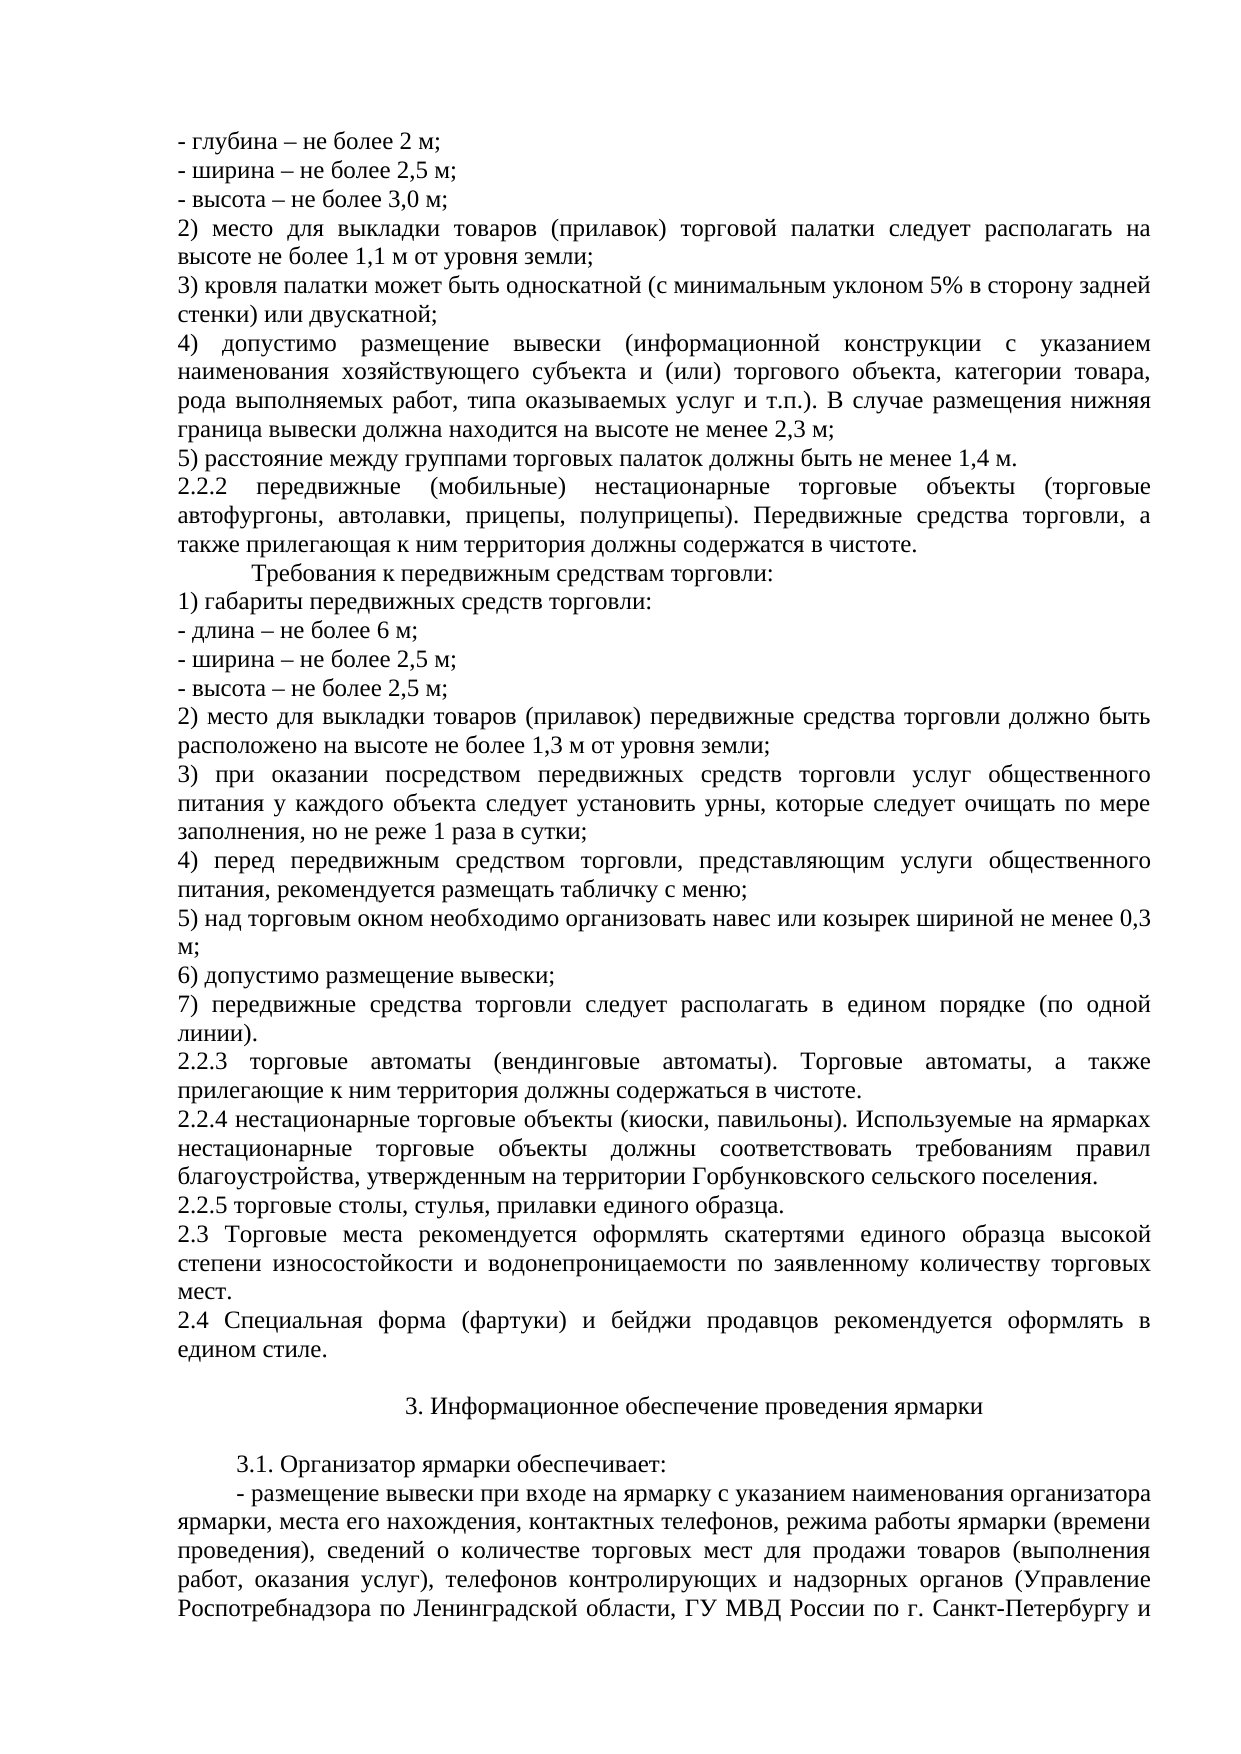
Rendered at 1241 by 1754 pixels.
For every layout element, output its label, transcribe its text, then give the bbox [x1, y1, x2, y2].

text - длина – не более 6 м; [177, 615, 1152, 644]
text 4) допустимо размещение вывески (информационной конструкции с указанием наименования хозяйствующего субъекта и (или) торгового объекта, категории товара, рода выполняемых работ, типа оказываемых услуг и т.п.). В случае размещения нижняя граница вывески должна находится на высоте не менее 2,3 м; [177, 328, 1152, 443]
text 3.1. Организатор ярмарки обеспечивает: [177, 1449, 1152, 1478]
text 2.2.5 торговые столы, стулья, прилавки единого образца. [177, 1190, 1152, 1219]
text 2.2.2 передвижные (мобильные) нестационарные торговые объекты (торговые автофургоны, автолавки, прицепы, полуприцепы). Передвижные средства торговли, а также прилегающая к ним территория должны содержатся в чистоте. [177, 471, 1152, 558]
text 5) над торговым окном необходимо организовать навес или козырек шириной не менее 0,3 м; [177, 903, 1152, 960]
text - ширина – не более 2,5 м; [177, 644, 1152, 673]
text 3) кровля палатки может быть односкатной (с минимальным уклоном 5% в сторону задней стенки) или двускатной; [177, 270, 1152, 328]
text 3) при оказании посредством передвижных средств торговли услуг общественного питания у каждого объекта следует установить урны, которые следует очищать по мере заполнения, но не реже 1 раза в сутки; [177, 759, 1152, 845]
text - высота – не более 3,0 м; [177, 184, 1152, 213]
text - высота – не более 2,5 м; [177, 673, 1152, 701]
text 2.3 Торговые места рекомендуется оформлять скатертями единого образца высокой степени износостойкости и водонепроницаемости по заявленному количеству торговых мест. [177, 1219, 1152, 1305]
text Требования к передвижным средствам торговли: [177, 558, 1152, 586]
text - ширина – не более 2,5 м; [177, 155, 1152, 184]
text 1) габариты передвижных средств торговли: [177, 586, 1152, 615]
text 4) перед передвижным средством торговли, представляющим услуги общественного питания, рекомендуется размещать табличку с меню; [177, 845, 1152, 903]
text 2.4 Специальная форма (фартуки) и бейджи продавцов рекомендуется оформлять в едином стиле. [177, 1305, 1152, 1363]
text 2) место для выкладки товаров (прилавок) торговой палатки следует располагать на высоте не более 1,1 м от уровня земли; [177, 213, 1152, 270]
text 3. Информационное обеспечение проведения ярмарки [177, 1391, 1152, 1420]
text - глубина – не более 2 м; [177, 126, 1152, 155]
text 6) допустимо размещение вывески; [177, 960, 1152, 989]
text 2.2.3 торговые автоматы (вендинговые автоматы). Торговые автоматы, а также прилегающие к ним территория должны содержаться в чистоте. [177, 1046, 1152, 1104]
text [177, 1478, 1152, 1621]
text 2) место для выкладки товаров (прилавок) передвижные средства торговли должно быть расположено на высоте не более 1,3 м от уровня земли; [177, 701, 1152, 759]
text 5) расстояние между группами торговых палаток должны быть не менее 1,4 м. [177, 443, 1152, 471]
text 7) передвижные средства торговли следует располагать в едином порядке (по одной линии). [177, 989, 1152, 1046]
text 2.2.4 нестационарные торговые объекты (киоски, павильоны). Используемые на ярмарках нестационарные торговые объекты должны соответствовать требованиям правил благоустройства, утвержденным на территории Горбунковского сельского поселения. [177, 1104, 1152, 1190]
